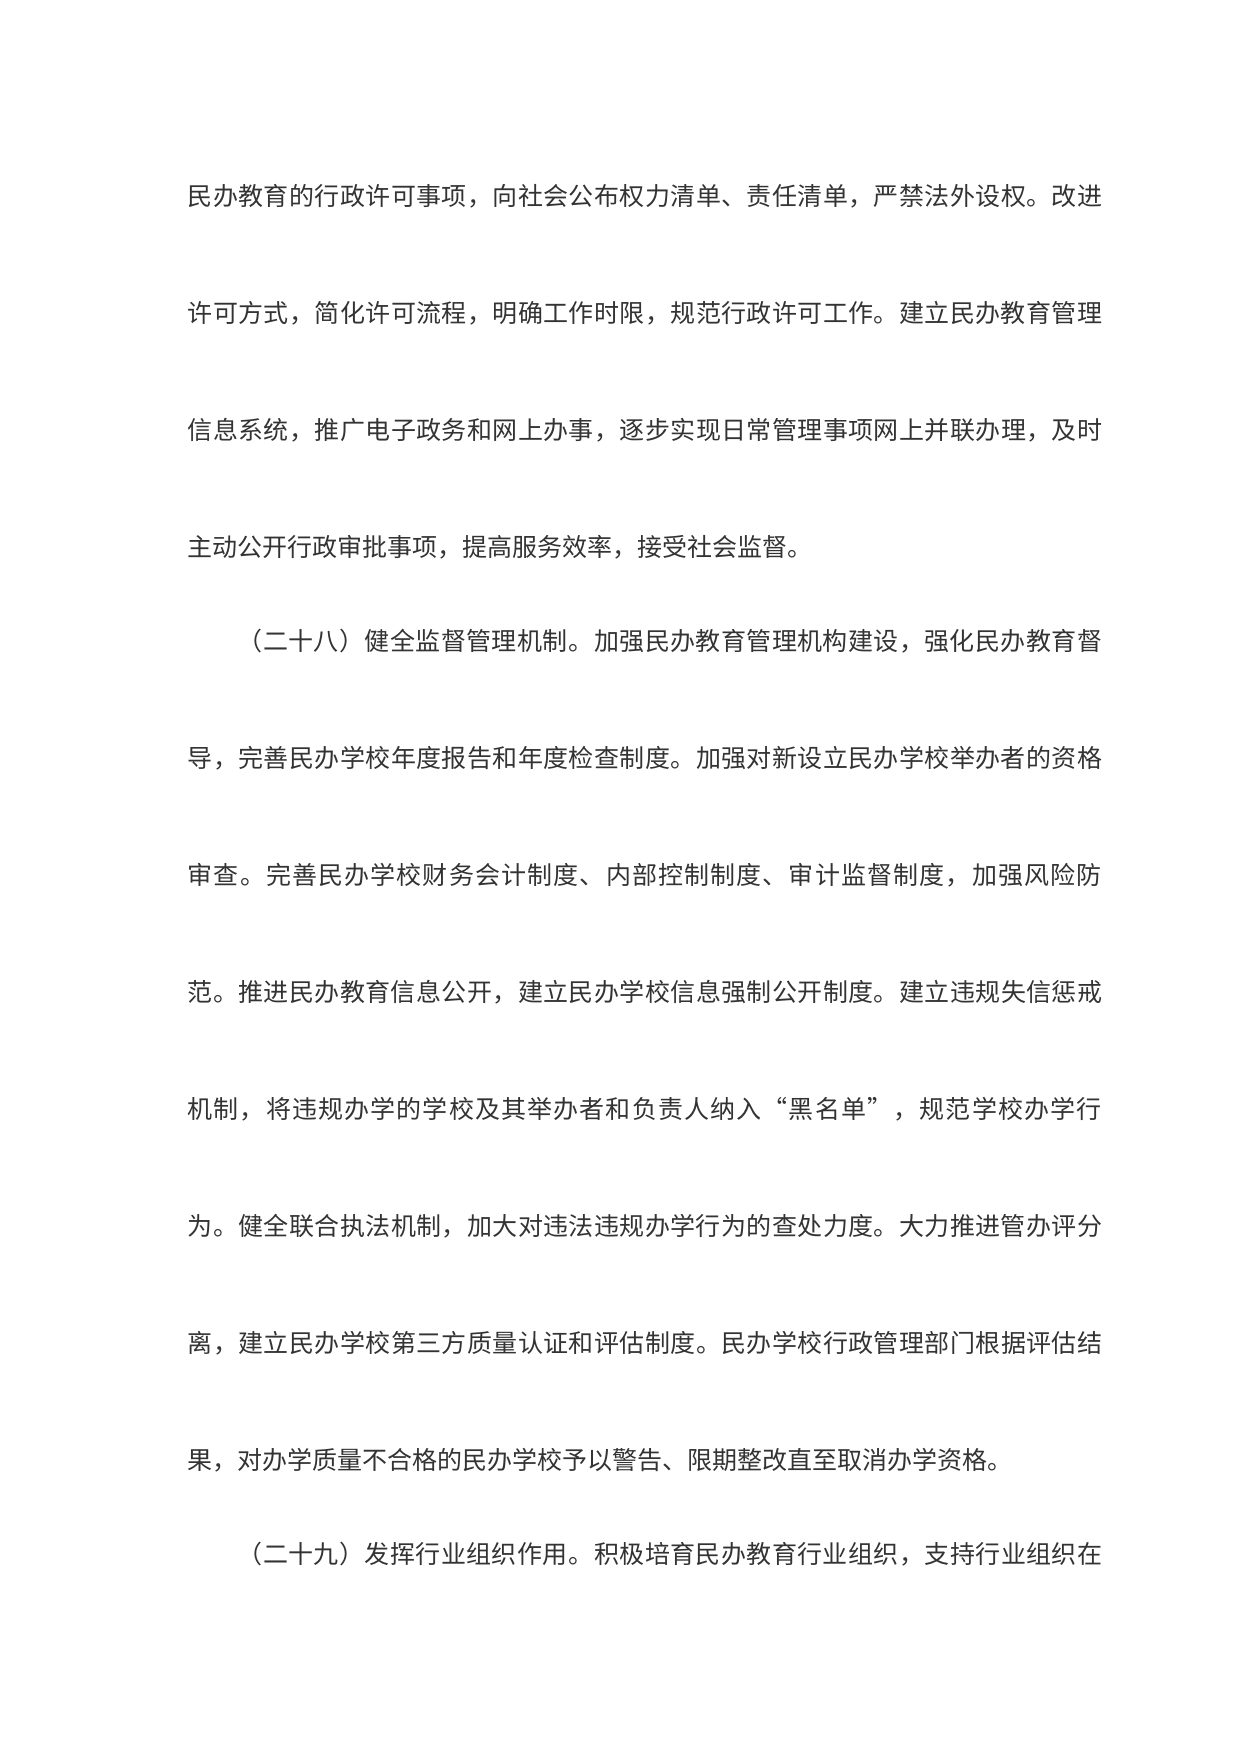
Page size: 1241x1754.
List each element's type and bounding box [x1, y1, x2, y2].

table_header [188, 162, 1103, 1585]
